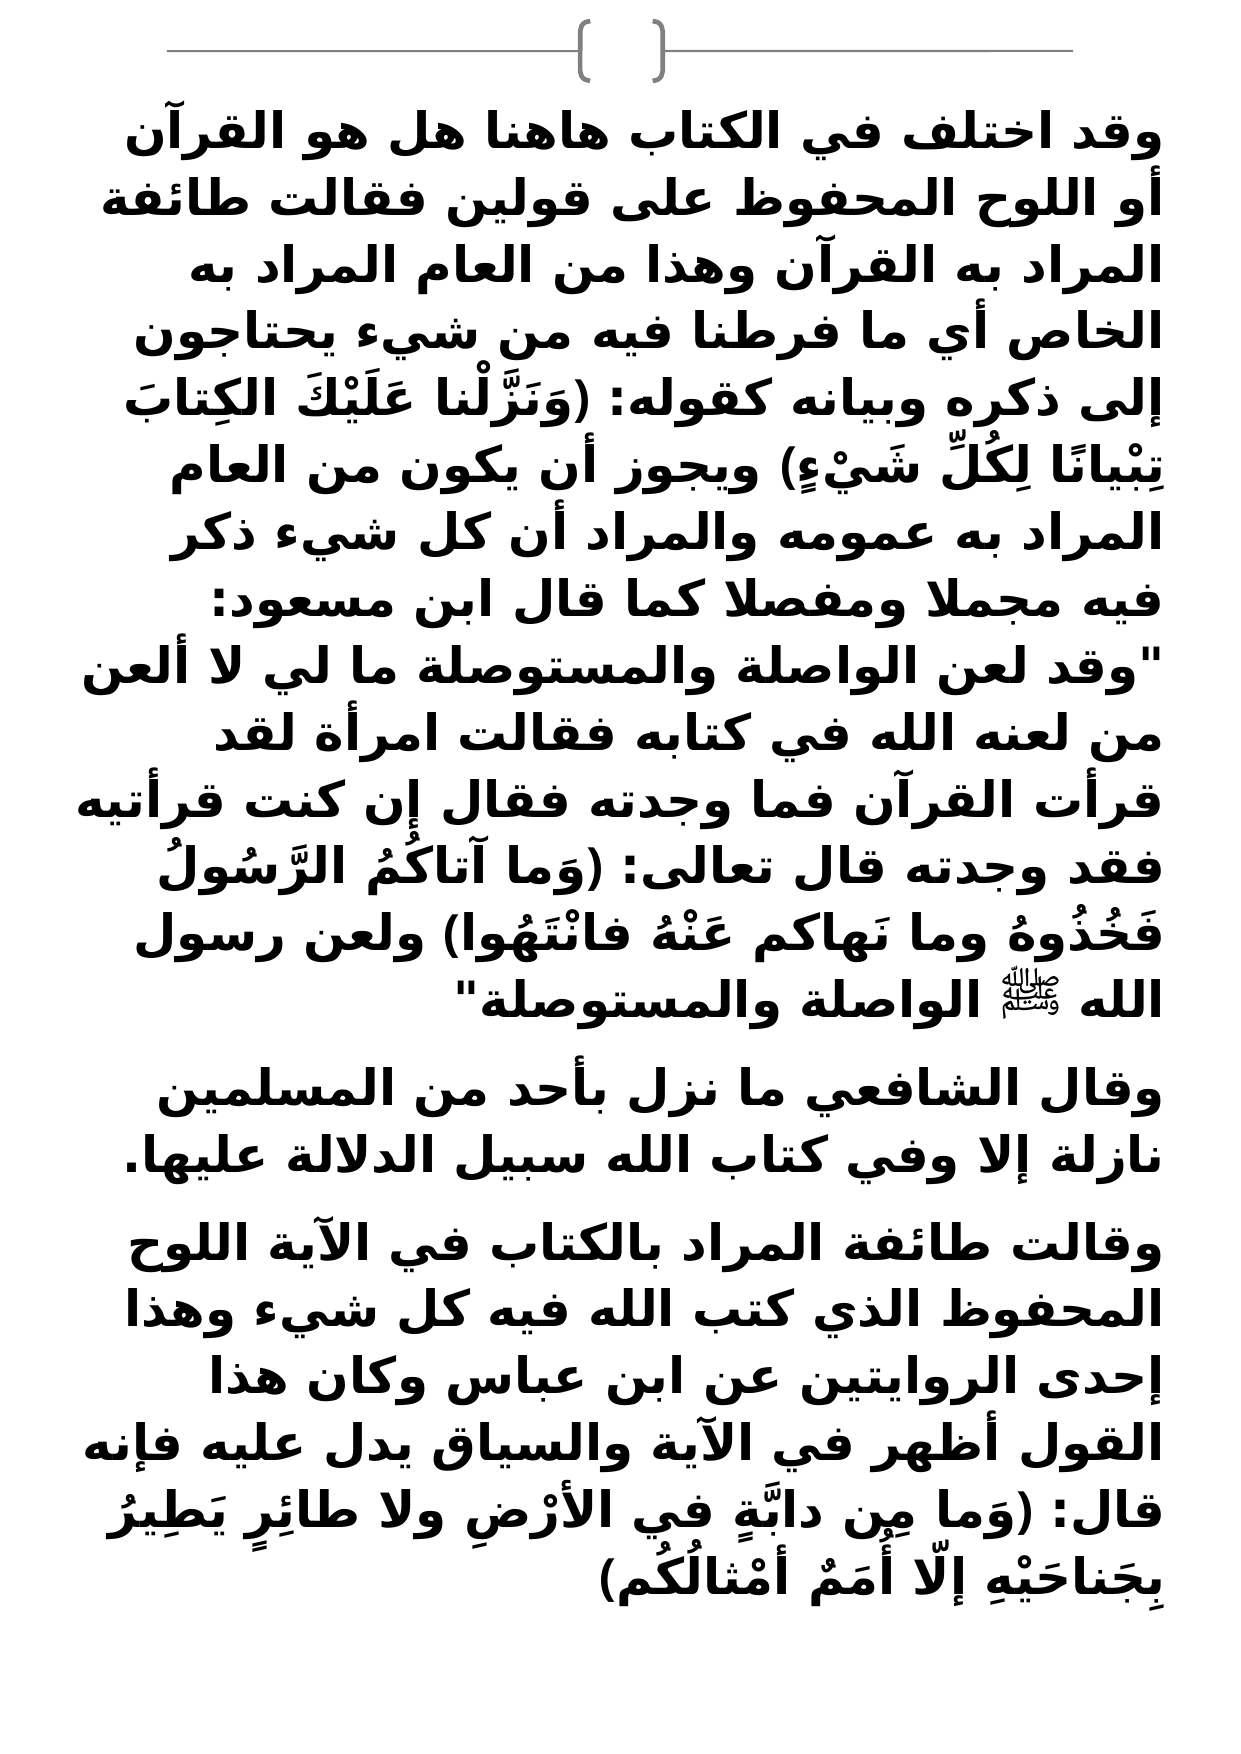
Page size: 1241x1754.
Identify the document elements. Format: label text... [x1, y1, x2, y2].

text وقد اختلف في الكتاب هاهنا هل هو القرآن أو اللوح المحفوظ على قولين فقالت طائفة المراد به القرآن وهذا من العام المراد به الخاص أي ما فرطنا فيه من شيء يحتاجون إلى ذكره وبيانه كقوله: ﴿وَنَزَّلْنا عَلَيْكَ الكِتابَ تِبْيانًا لِكُلِّ شَيْءٍ﴾ ويجوز أن يكون من العام المراد به عمومه والمراد أن كل شيء ذكر فيه مجملا ومفصلا كما قال ابن مسعود: "وقد لعن الواصلة والمستوصلة ما لي لا ألعن من لعنه الله في كتابه فقالت امرأة لقد قرأت القرآن فما وجدته فقال إن كنت قرأتيه فقد وجدته قال تعالى: ﴿وَما آتاكُمُ الرَّسُولُ فَخُذُوهُ وما نَهاكم عَنْهُ فانْتَهُوا﴾ ولعن رسول الله ﷺ الواصلة والمستوصلة" [75, 102, 1165, 1029]
text وقالت طائفة المراد بالكتاب في الآية اللوح المحفوظ الذي كتب الله فيه كل شيء وهذا إحدى الروايتين عن ابن عباس وكان هذا القول أظهر في الآية والسياق يدل عليه فإنه قال: ﴿وَما مِن دابَّةٍ في الأرْضِ ولا طائِرٍ يَطِيرُ بِجَناحَيْهِ إلّا أُمَمٌ أمْثالُكُم﴾ [75, 1213, 1165, 1606]
text وقال الشافعي ما نزل بأحد من المسلمين نازلة إلا وفي كتاب الله سبيل الدلالة عليها. [75, 1059, 1165, 1184]
